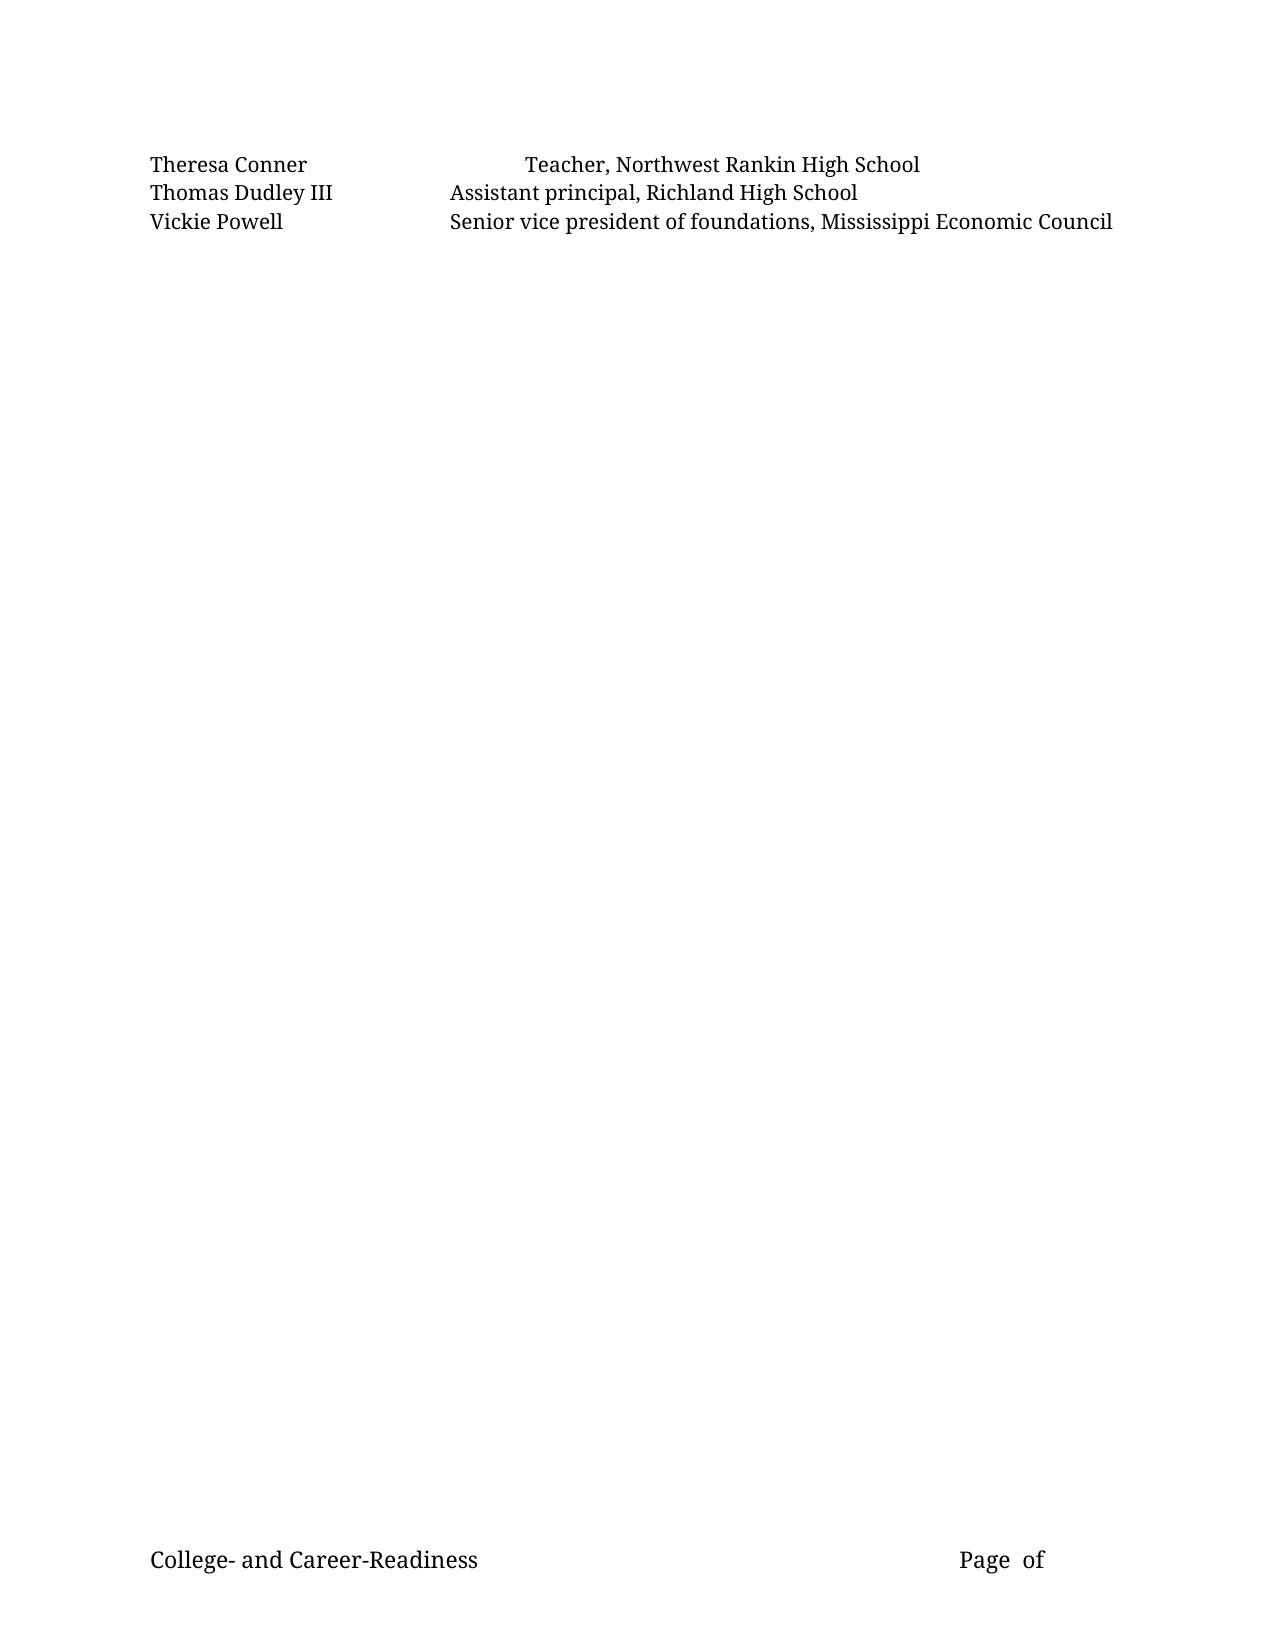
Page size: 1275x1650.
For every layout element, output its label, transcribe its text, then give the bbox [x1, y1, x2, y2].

text Theresa Conner Teacher, Northwest Rankin High School [150, 150, 1144, 178]
text Vickie Powell Senior vice president of foundations, Mississippi Economic Council [150, 207, 1144, 235]
text Thomas Dudley III Assistant principal, Richland High School [150, 178, 1144, 207]
